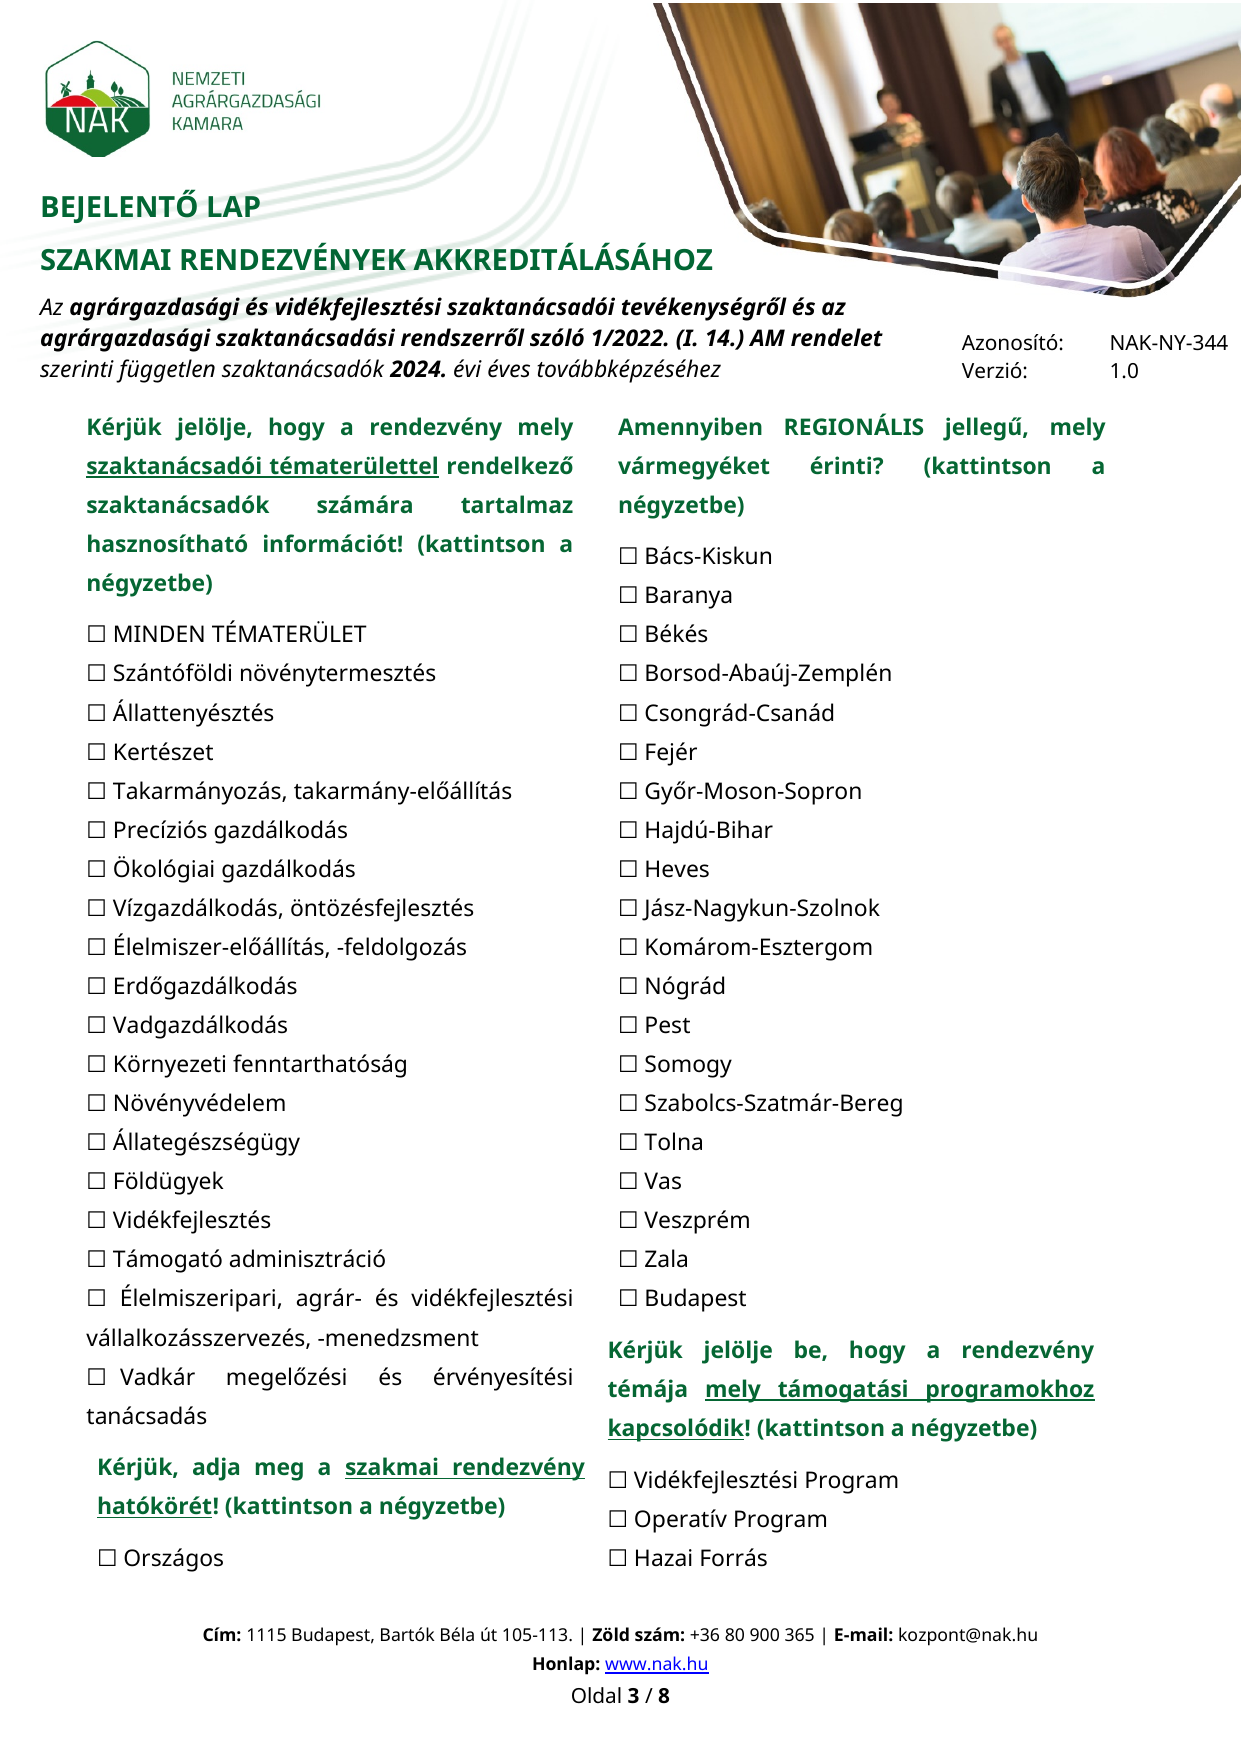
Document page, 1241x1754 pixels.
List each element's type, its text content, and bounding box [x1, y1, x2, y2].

picture [142, 366, 149, 376]
picture [156, 366, 163, 376]
picture [634, 366, 640, 376]
picture [89, 366, 96, 376]
picture [547, 366, 554, 375]
picture [362, 366, 369, 375]
picture [205, 366, 212, 376]
picture [290, 366, 297, 376]
picture [406, 363, 411, 374]
picture [0, 0, 1241, 376]
picture [584, 366, 590, 376]
picture [598, 366, 604, 376]
